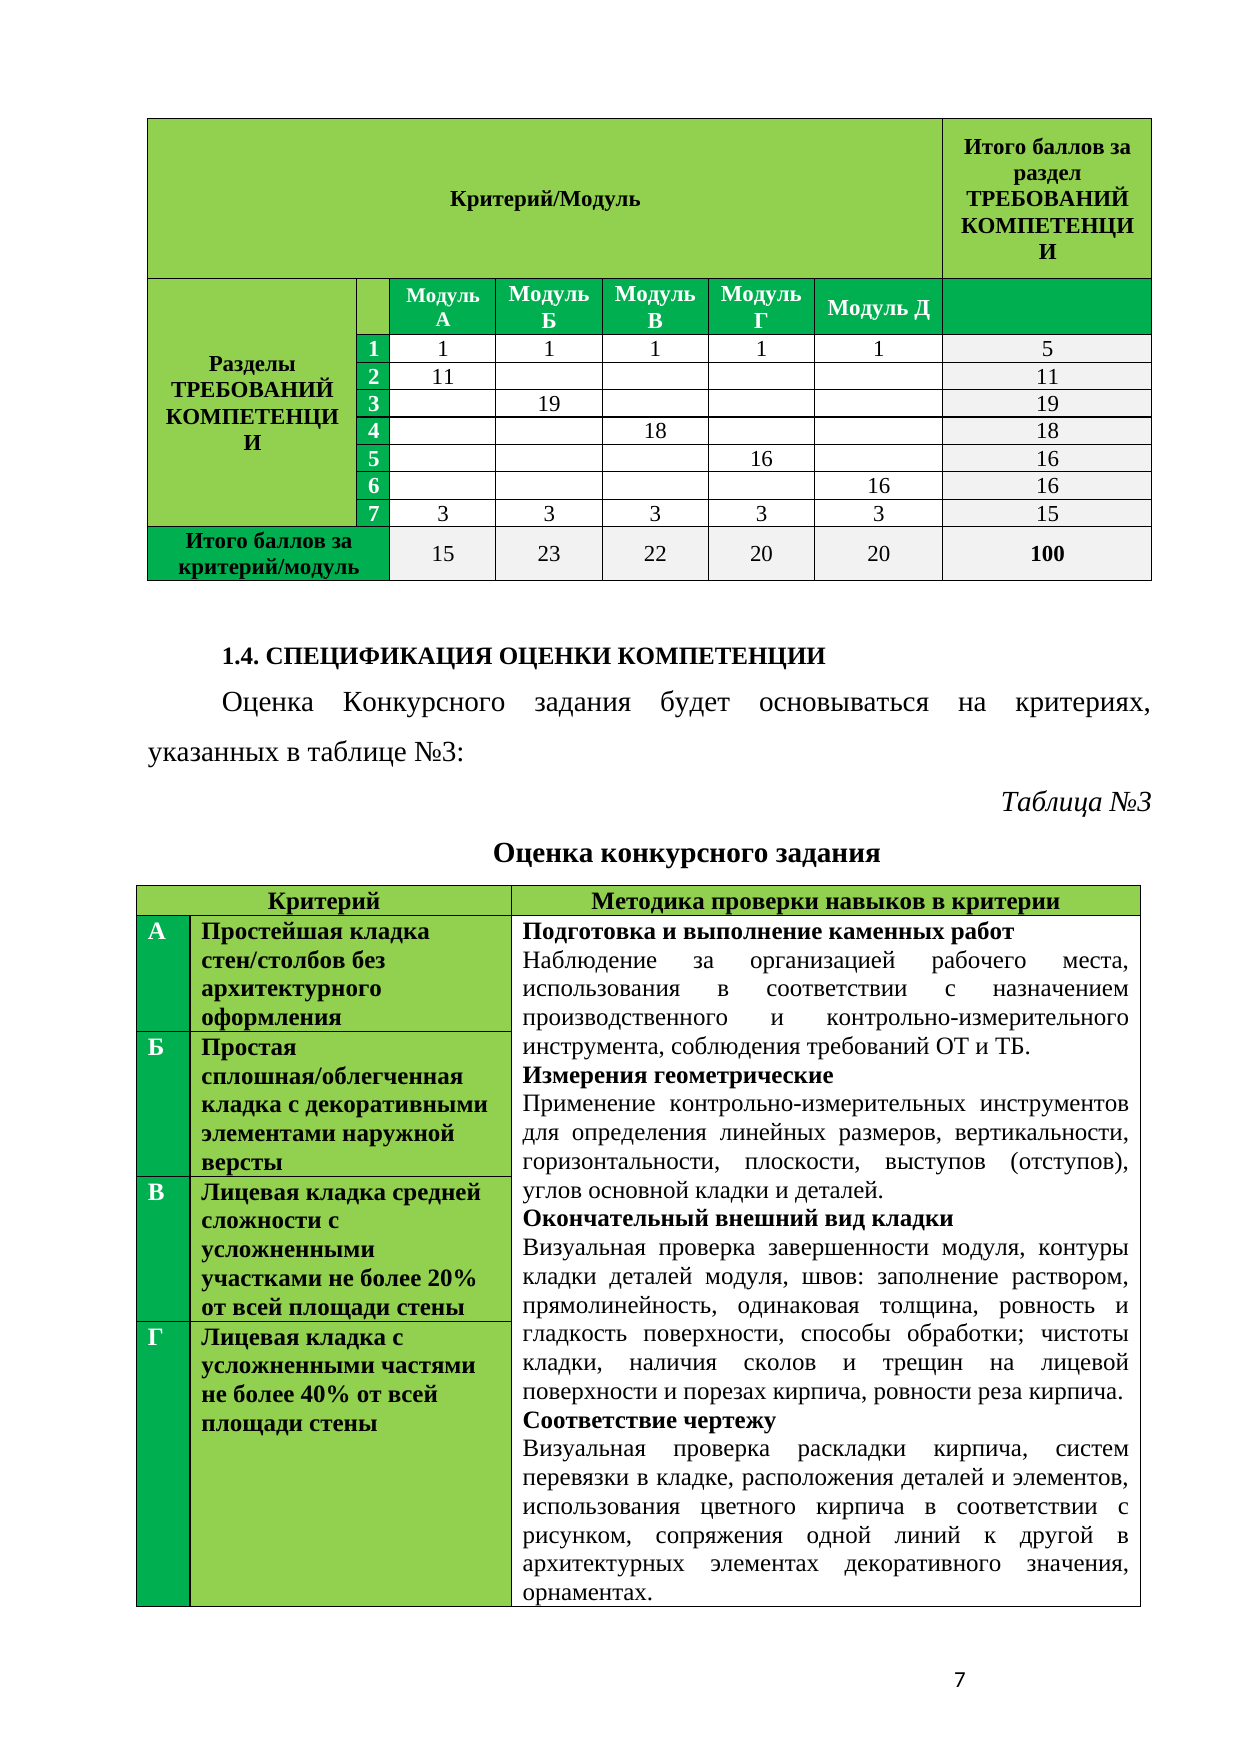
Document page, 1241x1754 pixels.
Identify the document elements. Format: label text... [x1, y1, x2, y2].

table_cell [603, 445, 708, 471]
table_cell [815, 418, 942, 444]
table_header Итого баллов за раздел ТРЕБОВАНИЙ КОМПЕТЕНЦИИ [943, 119, 1151, 278]
table_cell [390, 390, 495, 416]
table_cell Лицевая кладка с усложненными частями не более 40% от всей площади стены [191, 1322, 511, 1606]
table_header Методика проверки навыков в критерии [512, 886, 1140, 915]
table_cell Простая сплошная/облегченная кладка с декоративными элементами наружной версты [191, 1032, 511, 1176]
table_cell [709, 472, 814, 499]
table_cell 3 [709, 500, 814, 526]
table_cell [603, 390, 708, 416]
table_cell 11 [943, 363, 1151, 389]
table_cell 15 [390, 527, 495, 580]
table_cell 6 [357, 472, 389, 499]
table_cell А [137, 916, 189, 1031]
table_cell 11 [390, 363, 495, 389]
table_cell [496, 472, 602, 499]
text Таблица №3 [148, 784, 1152, 818]
table_cell 18 [943, 418, 1151, 444]
table_cell 3 [496, 500, 602, 526]
table_cell Модуль Г [709, 279, 814, 334]
text Оценка конкурсного задания [148, 835, 1152, 868]
table_cell Разделы ТРЕБОВАНИЙ КОМПЕТЕНЦИИ [148, 279, 356, 526]
table_cell [943, 279, 1151, 334]
table_cell Г [137, 1322, 189, 1606]
table_cell 23 [496, 527, 602, 580]
table_cell 4 [357, 418, 389, 444]
table_cell 16 [943, 445, 1151, 471]
table_cell [496, 445, 602, 471]
table_cell 3 [603, 500, 708, 526]
table_cell 3 [815, 500, 942, 526]
table_cell [496, 418, 602, 444]
table_cell 3 [357, 390, 389, 416]
table_cell [390, 445, 495, 471]
table_cell В [137, 1177, 189, 1321]
table_cell 1 [357, 335, 389, 362]
table_cell 16 [709, 445, 814, 471]
table_cell 20 [815, 527, 942, 580]
table_header Критерий [137, 886, 511, 915]
table_cell Модуль Д [815, 279, 942, 334]
text Оценка Конкурсного задания будет основываться на критериях, указанных в таблице №3: [148, 684, 1152, 768]
table_cell Подготовка и выполнение каменных работ Наблюдение за организацией рабочего места, использования в соответствии с назначением производственного и контрольно-измерительного инструмента, соблюдения требований ОТ и ТБ. Измерения геометрические Применение контрольно-измерительных инструментов для определения линейных размеров, вертикальности, горизонтальности, плоскости, выступов (отступов), углов основной кладки и деталей. Окончательный внешний вид кладки Визуальная проверка завершенности модуля, контуры кладки деталей модуля, швов: заполнение раствором, прямолинейность, одинаковая толщина, ровность и гладкость поверхности, способы обработки; чистоты кладки, наличия сколов и трещин на лицевой поверхности и порезах кирпича, ровности реза кирпича. Соответствие чертежу Визуальная проверка раскладки кирпича, систем перевязки в кладке, расположения деталей и элементов, использования цветного кирпича в соответствии с рисунком, сопряжения одной линий к другой в архитектурных элементах декоративного значения, орнаментах. [512, 916, 1140, 1606]
text 1.4. СПЕЦИФИКАЦИЯ ОЦЕНКИ КОМПЕТЕНЦИИ [148, 641, 1152, 669]
table_cell 22 [603, 527, 708, 580]
table_cell [815, 363, 942, 389]
table_cell 5 [357, 445, 389, 471]
table_cell [815, 445, 942, 471]
table_header Критерий/Модуль [148, 119, 942, 278]
table_cell 15 [943, 500, 1151, 526]
table_cell 18 [603, 418, 708, 444]
table_cell 100 [943, 527, 1151, 580]
table_cell 20 [709, 527, 814, 580]
table_cell Б [137, 1032, 189, 1176]
table_cell 2 [357, 363, 389, 389]
table_cell 3 [390, 500, 495, 526]
table_cell Простейшая кладка стен/столбов без архитектурного оформления [191, 916, 511, 1031]
table_cell 1 [603, 335, 708, 362]
table_cell [390, 418, 495, 444]
table_cell [496, 363, 602, 389]
table_cell 1 [390, 335, 495, 362]
table_cell [603, 363, 708, 389]
table_cell 1 [815, 335, 942, 362]
table_cell 1 [709, 335, 814, 362]
table_cell [390, 472, 495, 499]
table_cell 1 [496, 335, 602, 362]
table_cell 19 [496, 390, 602, 416]
table_cell 5 [943, 335, 1151, 362]
table_cell 7 [357, 500, 389, 526]
table_cell 16 [943, 472, 1151, 499]
table_cell [603, 472, 708, 499]
table_cell Модуль Б [496, 279, 602, 334]
table_cell Модуль A [390, 279, 495, 334]
table_cell [709, 363, 814, 389]
table_cell [709, 418, 814, 444]
table_cell [357, 279, 389, 334]
table_cell Модуль В [603, 279, 708, 334]
table_cell [815, 390, 942, 416]
table_cell 19 [943, 390, 1151, 416]
table_cell [709, 390, 814, 416]
table_cell Лицевая кладка средней сложности с усложненными участками не более 20% от всей площади стены [191, 1177, 511, 1321]
table_cell 16 [815, 472, 942, 499]
table_cell Итого баллов за критерий/модуль [148, 527, 389, 580]
